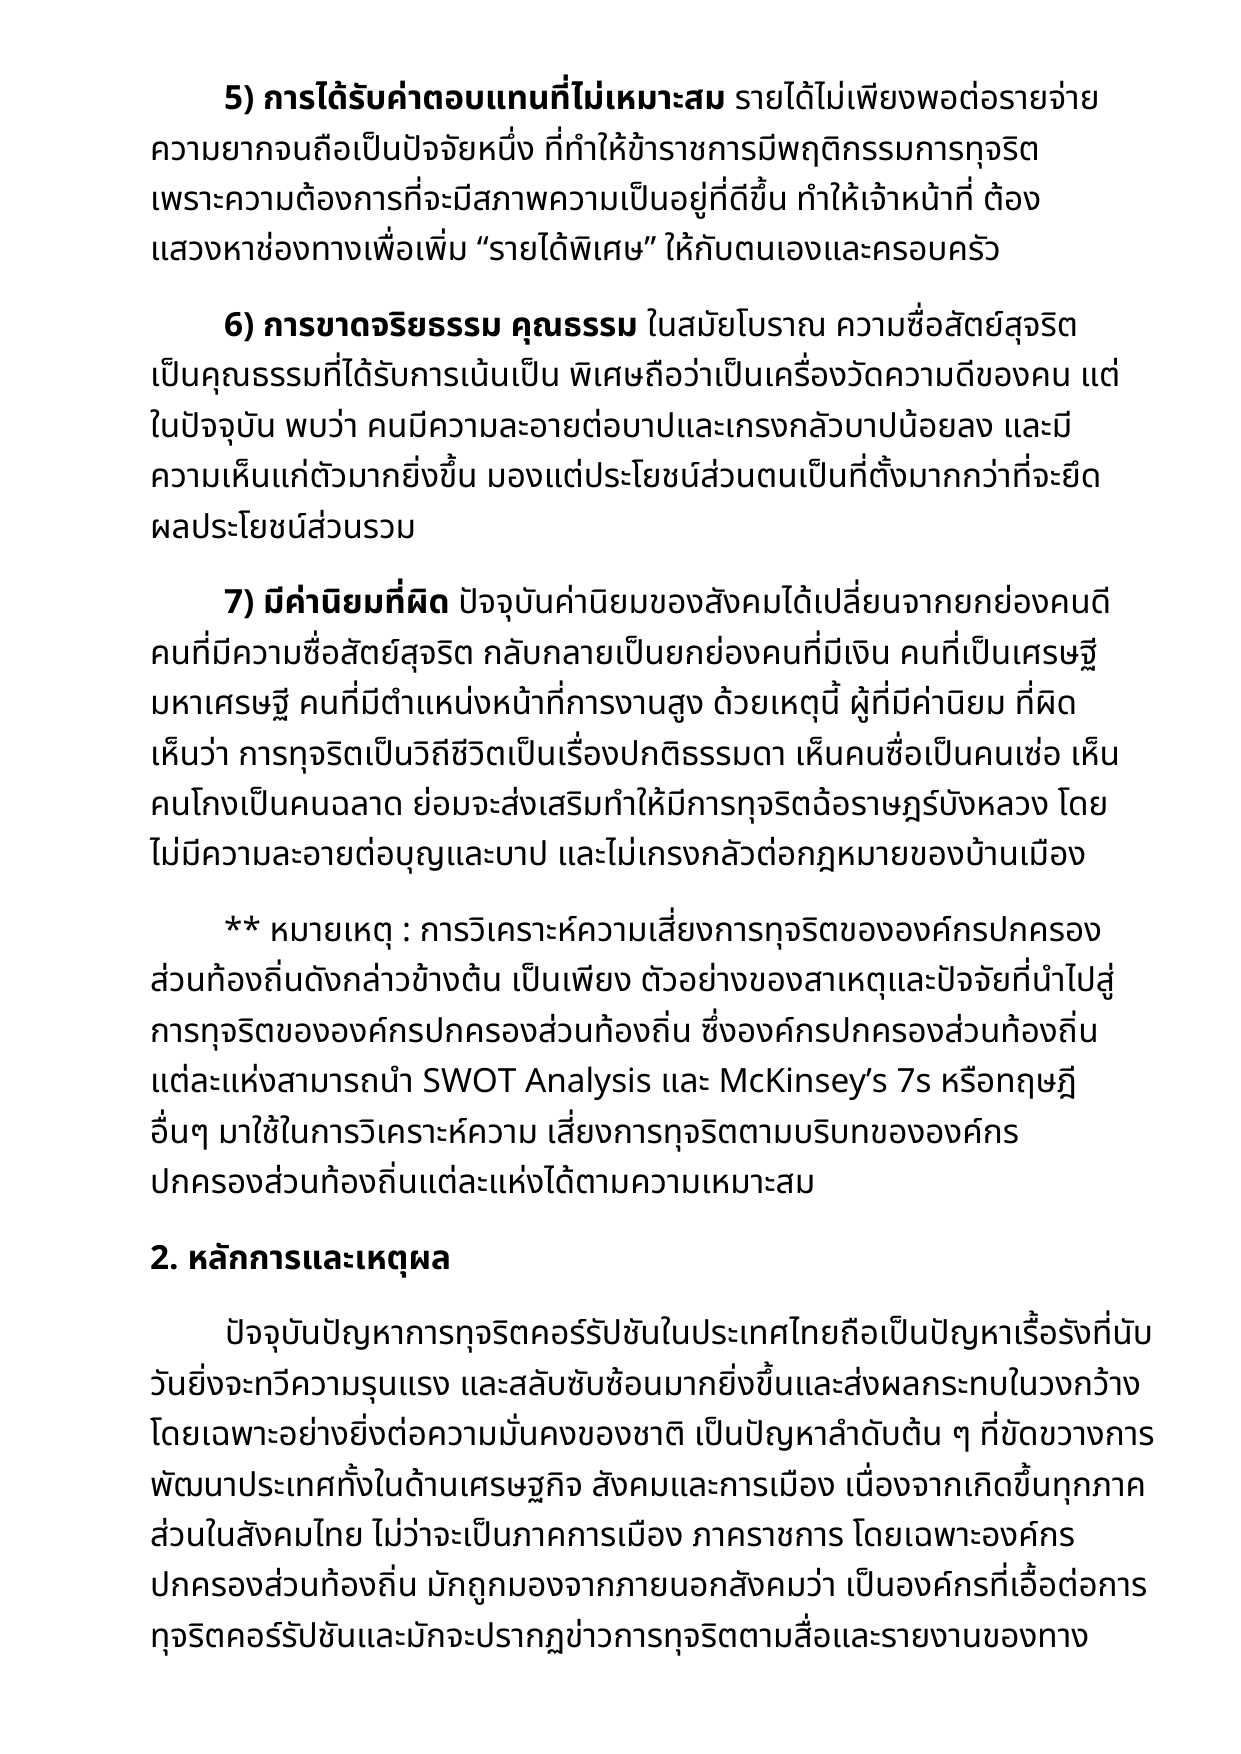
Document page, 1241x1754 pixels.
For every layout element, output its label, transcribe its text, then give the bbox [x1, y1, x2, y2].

text 6) การขาดจริยธรรม คุณธรรม ในสมัยโบราณ ความซื่อสัตย์สุจริตเป็นคุณธรรมที่ได้รับการเน้นเป็น พิเศษถือว่าเป็นเครื่องวัดความดีของคน แต่ในปัจจุบัน พบว่า คนมีความละอายต่อบาปและเกรงกลัวบาปน้อยลง และมีความเห็นแก่ตัวมากยิ่งขึ้น มองแต่ประโยชน์ส่วนตนเป็นที่ตั้งมากกว่าที่จะยึดผลประโยชน์ส่วนรวม [150, 301, 1122, 553]
text 7) มีค่านิยมที่ผิด ปัจจุบันค่านิยมของสังคมได้เปลี่ยนจากยกย่องคนดี คนที่มีความซื่อสัตย์สุจริต กลับกลายเป็นยกย่องคนที่มีเงิน คนที่เป็นเศรษฐี มหาเศรษฐี คนที่มีตําแหน่งหน้าที่การงานสูง ด้วยเหตุนี้ ผู้ที่มีค่านิยม ที่ผิด เห็นว่า การทุจริตเป็นวิถีชีวิตเป็นเรื่องปกติธรรมดา เห็นคนซื่อเป็นคนเซ่อ เห็นคนโกงเป็นคนฉลาด ย่อมจะส่งเสริมทําให้มีการทุจริตฉ้อราษฎร์บังหลวง โดยไม่มีความละอายต่อบุญและบาป และไม่เกรงกลัวต่อกฎหมายของบ้านเมือง [150, 578, 1122, 881]
text 2. หลักการและเหตุผล [150, 1234, 1122, 1284]
text ** หมายเหตุ : การวิเคราะห์ความเสี่ยงการทุจริตขององค์กรปกครองส่วนท้องถิ่นดังกล่าวข้างต้น เป็นเพียง ตัวอย่างของสาเหตุและปัจจัยที่นําไปสู่การทุจริตขององค์กรปกครองส่วนท้องถิ่น ซึ่งองค์กรปกครองส่วนท้องถิ่น แต่ละแห่งสามารถนํา SWOT Analysis และ McKinsey’s 7s หรือทฤษฎีอื่นๆ มาใช้ในการวิเคราะห์ความ เสี่ยงการทุจริตตามบริบทขององค์กรปกครองส่วนท้องถิ่นแต่ละแห่งได้ตามความเหมาะสม [150, 906, 1122, 1209]
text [150, 1309, 1171, 1662]
text 5) การได้รับค่าตอบแทนที่ไม่เหมาะสม รายได้ไม่เพียงพอต่อรายจ่าย ความยากจนถือเป็นปัจจัยหนึ่ง ที่ทําให้ข้าราชการมีพฤติกรรมการทุจริต เพราะความต้องการที่จะมีสภาพความเป็นอยู่ที่ดีขึ้น ทําให้เจ้าหน้าที่ ต้องแสวงหาช่องทางเพื่อเพิ่ม “รายได้พิเศษ” ให้กับตนเองและครอบครัว [150, 74, 1122, 276]
